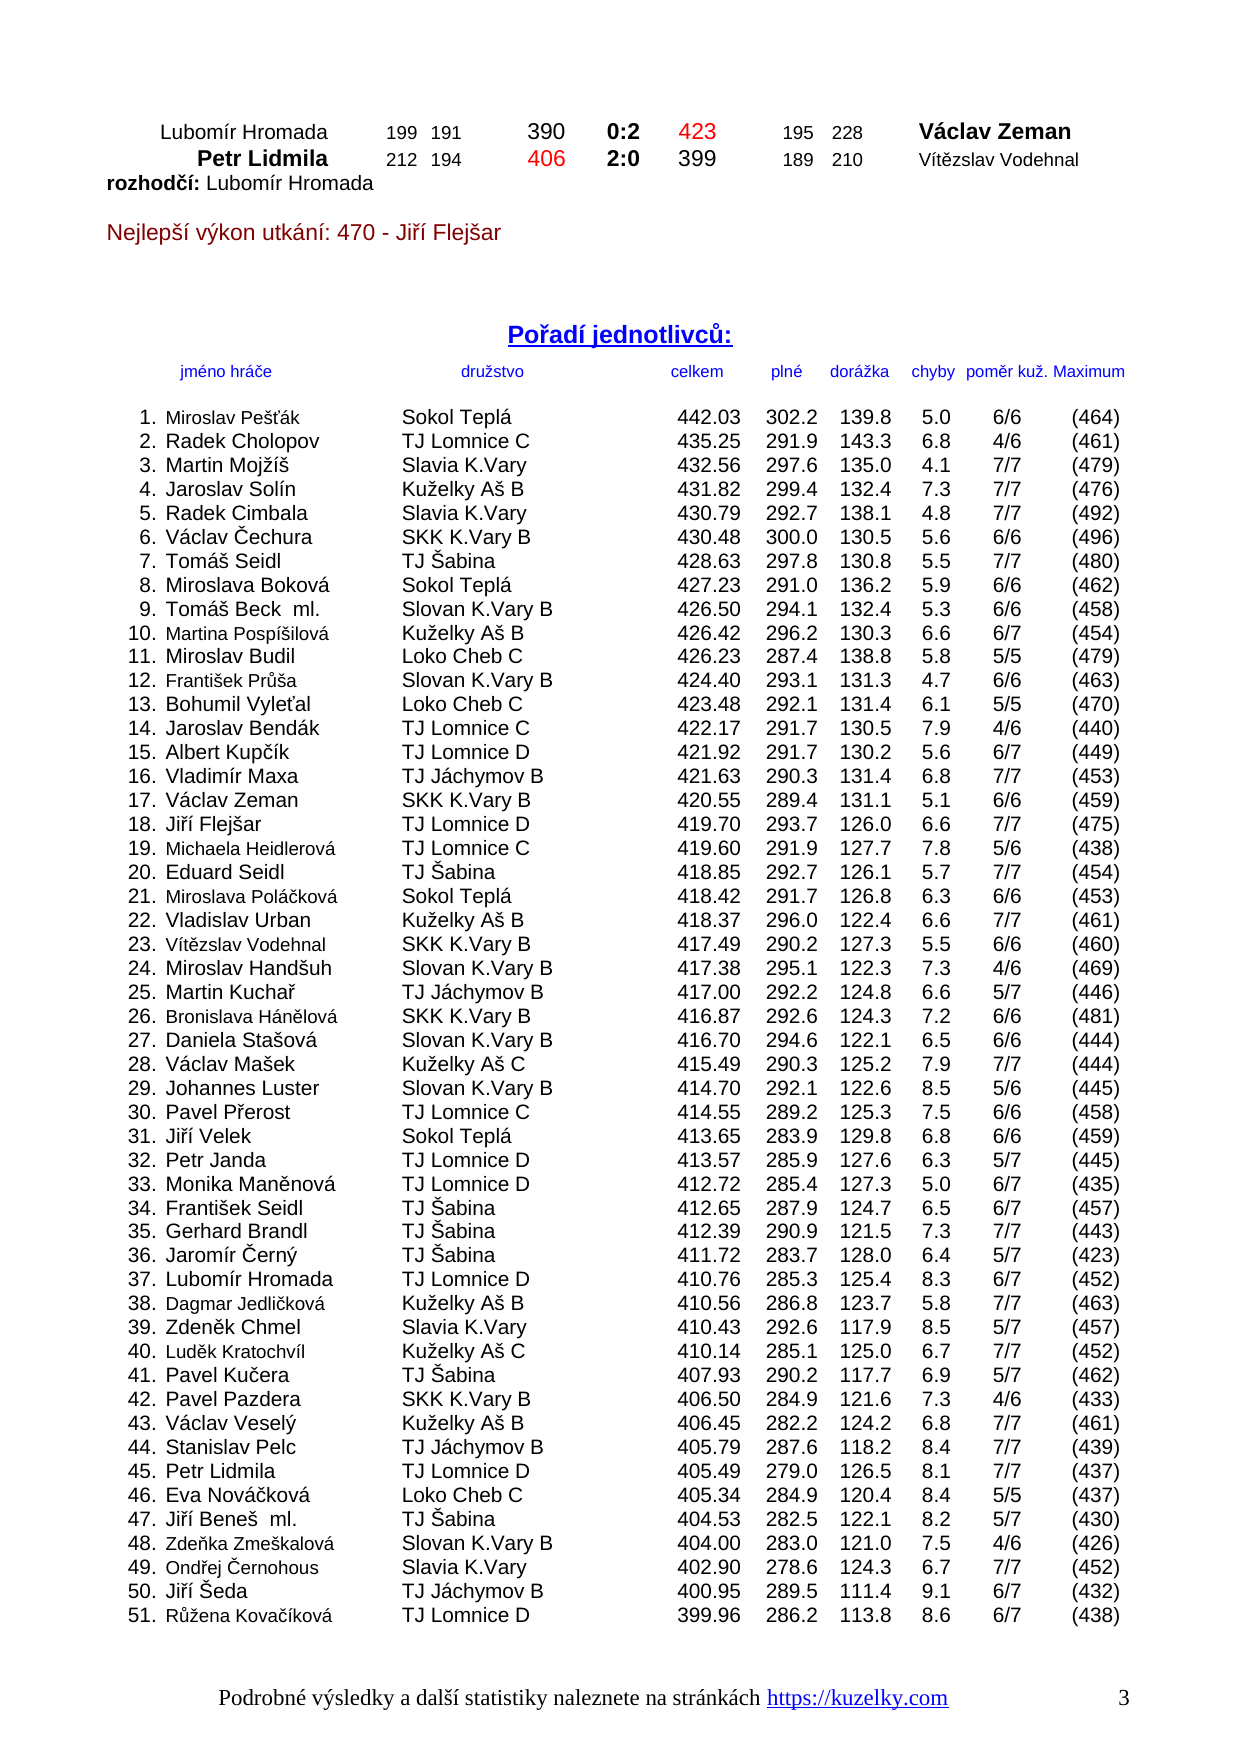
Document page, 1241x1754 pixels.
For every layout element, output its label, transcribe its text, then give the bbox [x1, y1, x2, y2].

text 22. Vladislav Urban Kuželky Aš B 418.37 296.0 122.4 6.6 7/7 (461) [106, 908, 1134, 932]
text 14. Jaroslav Bendák TJ Lomnice C 422.17 291.7 130.5 7.9 4/6 (440) [106, 716, 1134, 740]
text 16. Vladimír Maxa TJ Jáchymov B 421.63 290.3 131.4 6.8 7/7 (453) [106, 764, 1134, 788]
text 8. Miroslava Boková Sokol Teplá 427.23 291.0 136.2 5.9 6/6 (462) [106, 572, 1134, 596]
text 43. Václav Veselý Kuželky Aš B 406.45 282.2 124.2 6.8 7/7 (461) [106, 1411, 1134, 1435]
text 6. Václav Čechura SKK K.Vary B 430.48 300.0 130.5 5.6 6/6 (496) [106, 524, 1134, 548]
text 7. Tomáš Seidl TJ Šabina 428.63 297.8 130.8 5.5 7/7 (480) [106, 548, 1134, 572]
text 27. Daniela Stašová Slovan K.Vary B 416.70 294.6 122.1 6.5 6/6 (444) [106, 1028, 1134, 1052]
text 33. Monika Maněnová TJ Lomnice D 412.72 285.4 127.3 5.0 6/7 (435) [106, 1171, 1134, 1195]
text 46. Eva Nováčková Loko Cheb C 405.34 284.9 120.4 8.4 5/5 (437) [106, 1483, 1134, 1507]
text 5. Radek Cimbala Slavia K.Vary 430.79 292.7 138.1 4.8 7/7 (492) [106, 501, 1134, 524]
text 44. Stanislav Pelc TJ Jáchymov B 405.79 287.6 118.2 8.4 7/7 (439) [106, 1435, 1134, 1459]
text 11. Miroslav Budil Loko Cheb C 426.23 287.4 138.8 5.8 5/5 (479) [106, 644, 1134, 668]
text 37. Lubomír Hromada TJ Lomnice D 410.76 285.3 125.4 8.3 6/7 (452) [106, 1267, 1134, 1291]
text 17. Václav Zeman SKK K.Vary B 420.55 289.4 131.1 5.1 6/6 (459) [106, 788, 1134, 812]
text 28. Václav Mašek Kuželky Aš C 415.49 290.3 125.2 7.9 7/7 (444) [106, 1052, 1134, 1076]
text rozhodčí: Lubomír Hromada [106, 171, 1134, 195]
text 18. Jiří Flejšar TJ Lomnice D 419.70 293.7 126.0 6.6 7/7 (475) [106, 812, 1134, 836]
text 50. Jiří Šeda TJ Jáchymov B 400.95 289.5 111.4 9.1 6/7 (432) [106, 1579, 1134, 1603]
text 40. Luděk Kratochvíl Kuželky Aš C 410.14 285.1 125.0 6.7 7/7 (452) [106, 1339, 1134, 1363]
text 12. František Průša Slovan K.Vary B 424.40 293.1 131.3 4.7 6/6 (463) [106, 668, 1134, 692]
text 35. Gerhard Brandl TJ Šabina 412.39 290.9 121.5 7.3 7/7 (443) [106, 1219, 1134, 1243]
text 25. Martin Kuchař TJ Jáchymov B 417.00 292.2 124.8 6.6 5/7 (446) [106, 980, 1134, 1004]
text 13. Bohumil Vyleťal Loko Cheb C 423.48 292.1 131.4 6.1 5/5 (470) [106, 692, 1134, 716]
text 34. František Seidl TJ Šabina 412.65 287.9 124.7 6.5 6/7 (457) [106, 1195, 1134, 1219]
text Lubomír Hromada 199 191 390 0:2 423 195 228 Václav Zeman [106, 118, 1134, 144]
text 21. Miroslava Poláčková Sokol Teplá 418.42 291.7 126.8 6.3 6/6 (453) [106, 884, 1134, 908]
text 30. Pavel Přerost TJ Lomnice C 414.55 289.2 125.3 7.5 6/6 (458) [106, 1099, 1134, 1123]
text 39. Zdeněk Chmel Slavia K.Vary 410.43 292.6 117.9 8.5 5/7 (457) [106, 1315, 1134, 1339]
text 1. Miroslav Pešťák Sokol Teplá 442.03 302.2 139.8 5.0 6/6 (464) [106, 405, 1134, 429]
text 15. Albert Kupčík TJ Lomnice D 421.92 291.7 130.2 5.6 6/7 (449) [106, 740, 1134, 764]
text 26. Bronislava Hánělová SKK K.Vary B 416.87 292.6 124.3 7.2 6/6 (481) [106, 1004, 1134, 1028]
text Pořadí jednotlivců: [94, 320, 1145, 349]
text 23. Vítězslav Vodehnal SKK K.Vary B 417.49 290.2 127.3 5.5 6/6 (460) [106, 932, 1134, 956]
text 47. Jiří Beneš ml. TJ Šabina 404.53 282.5 122.1 8.2 5/7 (430) [106, 1507, 1134, 1531]
text 45. Petr Lidmila TJ Lomnice D 405.49 279.0 126.5 8.1 7/7 (437) [106, 1459, 1134, 1483]
text jméno hráče družstvo celkem plné dorážka chyby poměr kuž. Maximum [106, 362, 1134, 381]
text 49. Ondřej Černohous Slavia K.Vary 402.90 278.6 124.3 6.7 7/7 (452) [106, 1555, 1134, 1579]
text 51. Růžena Kovačíková TJ Lomnice D 399.96 286.2 113.8 8.6 6/7 (438) [106, 1603, 1134, 1627]
text 2. Radek Cholopov TJ Lomnice C 435.25 291.9 143.3 6.8 4/6 (461) [106, 429, 1134, 453]
text 36. Jaromír Černý TJ Šabina 411.72 283.7 128.0 6.4 5/7 (423) [106, 1243, 1134, 1267]
text 10. Martina Pospíšilová Kuželky Aš B 426.42 296.2 130.3 6.6 6/7 (454) [106, 620, 1134, 644]
text 4. Jaroslav Solín Kuželky Aš B 431.82 299.4 132.4 7.3 7/7 (476) [106, 477, 1134, 501]
text Petr Lidmila 212 194 406 2:0 399 189 210 Vítězslav Vodehnal [106, 144, 1134, 171]
text 32. Petr Janda TJ Lomnice D 413.57 285.9 127.6 6.3 5/7 (445) [106, 1147, 1134, 1171]
text 3. Martin Mojžíš Slavia K.Vary 432.56 297.6 135.0 4.1 7/7 (479) [106, 453, 1134, 477]
text Nejlepší výkon utkání: 470 - Jiří Flejšar [106, 219, 1134, 245]
text 48. Zdeňka Zmeškalová Slovan K.Vary B 404.00 283.0 121.0 7.5 4/6 (426) [106, 1531, 1134, 1555]
text 20. Eduard Seidl TJ Šabina 418.85 292.7 126.1 5.7 7/7 (454) [106, 860, 1134, 884]
text 19. Michaela Heidlerová TJ Lomnice C 419.60 291.9 127.7 7.8 5/6 (438) [106, 836, 1134, 860]
text 9. Tomáš Beck ml. Slovan K.Vary B 426.50 294.1 132.4 5.3 6/6 (458) [106, 596, 1134, 620]
text 29. Johannes Luster Slovan K.Vary B 414.70 292.1 122.6 8.5 5/6 (445) [106, 1076, 1134, 1099]
text 38. Dagmar Jedličková Kuželky Aš B 410.56 286.8 123.7 5.8 7/7 (463) [106, 1291, 1134, 1315]
text 42. Pavel Pazdera SKK K.Vary B 406.50 284.9 121.6 7.3 4/6 (433) [106, 1387, 1134, 1411]
text 24. Miroslav Handšuh Slovan K.Vary B 417.38 295.1 122.3 7.3 4/6 (469) [106, 956, 1134, 980]
text 31. Jiří Velek Sokol Teplá 413.65 283.9 129.8 6.8 6/6 (459) [106, 1123, 1134, 1147]
text 41. Pavel Kučera TJ Šabina 407.93 290.2 117.7 6.9 5/7 (462) [106, 1363, 1134, 1387]
